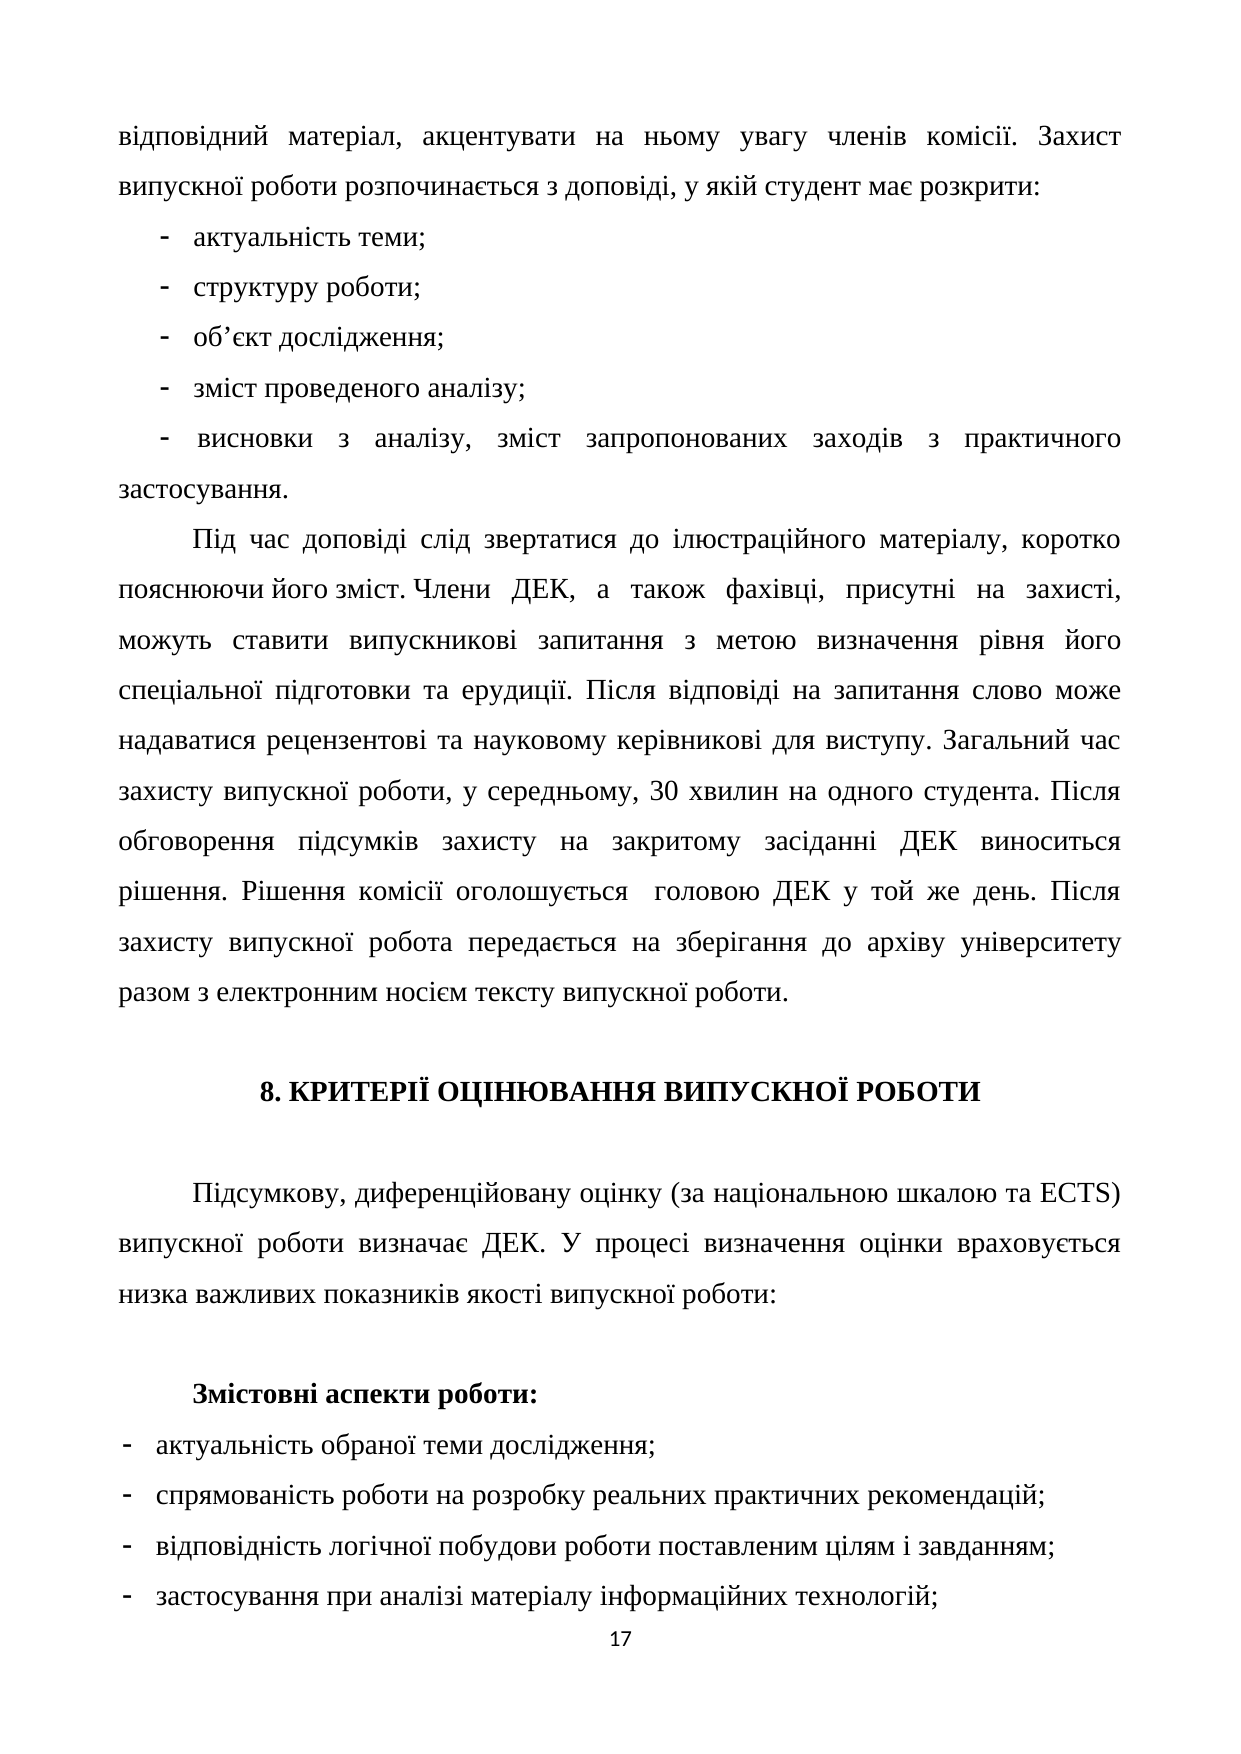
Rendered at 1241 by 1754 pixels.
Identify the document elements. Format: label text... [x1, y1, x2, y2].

text Підсумкову, диференційовану оцінку (за національною шкалою та ECTS) випускної роботи визначає ДЕК. У процесі визначення оцінки враховується низка важливих показників якості випускної роботи: [118, 1175, 1122, 1309]
list об’єкт дослідження; [159, 319, 1122, 353]
text Змістовні аспекти роботи: [118, 1376, 1122, 1410]
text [118, 118, 1122, 202]
list зміст проведеного аналізу; [159, 370, 1122, 404]
list актуальність теми; [159, 219, 1122, 252]
list відповідність логічної побудови роботи поставленим цілям і завданням; [122, 1528, 1122, 1561]
list застосування при аналізі матеріалу інформаційних технологій; [122, 1578, 1122, 1612]
list спрямованість роботи на розробку реальних практичних рекомендацій; [122, 1477, 1122, 1511]
list структуру роботи; [159, 269, 1122, 303]
list актуальність обраної теми дослідження; [122, 1427, 1122, 1460]
text Під час доповіді слід звертатися до ілюстраційного матеріалу, коротко пояснюючи його зміст. Члени ДЕК, а також фахівці, присутні на захисті, можуть ставити випускникові запитання з метою визначення рівня його спеціальної підготовки та ерудиції. Після відповіді на запитання слово може надаватися рецензентові та науковому керівникові для виступу. Загальний час захисту випускної роботи, у середньому, 30 хвилин на одного студента. Після обговорення підсумків захисту на закритому засіданні ДЕК виноситься рішення. Рішення комісії оголошується головою ДЕК у той же день. Після захисту випускної робота передається на зберігання до архіву університету разом з електронним носієм тексту випускної роботи. [118, 521, 1122, 1007]
text 8. критерії оцінювання ВИПУСКНОЇ РОБОТИ [118, 1074, 1122, 1108]
list висновки з аналізу, зміст запропонованих заходів з практичного застосування. [118, 420, 1122, 504]
